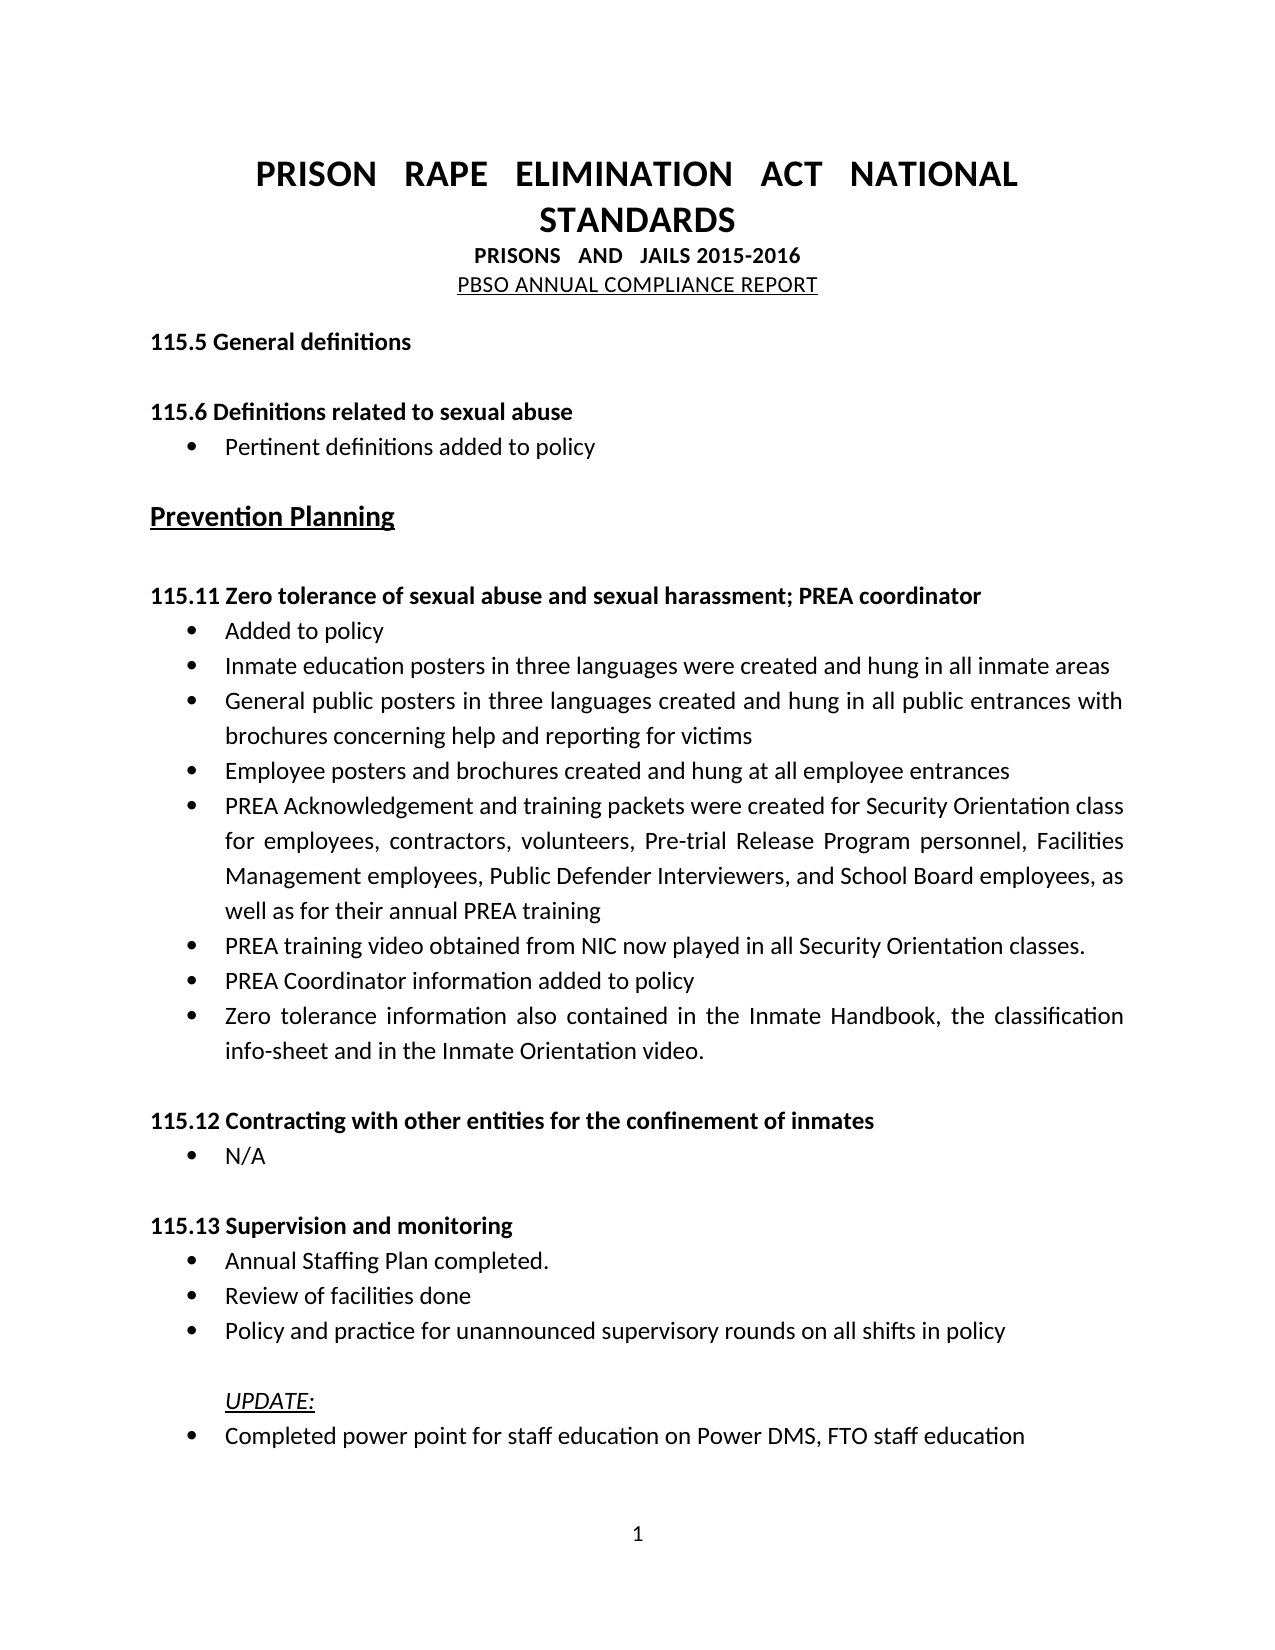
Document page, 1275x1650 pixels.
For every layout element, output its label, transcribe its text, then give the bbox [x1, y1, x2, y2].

text 115.11 Zero tolerance of sexual abuse and sexual harassment; PREA coordinator [150, 580, 1125, 610]
list Policy and practice for unannounced supervisory rounds on all shifts in policy [187, 1315, 1125, 1345]
text PRISONS AND JAILS 2015-2016 [150, 242, 1125, 270]
text Prevention Planning [150, 498, 1125, 533]
list Pertinent definitions added to policy [187, 431, 1125, 461]
text 115.5 General definitions [150, 326, 1125, 356]
text 115.12 Contracting with other entities for the confinement of inmates [150, 1105, 1125, 1135]
list PREA Acknowledgement and training packets were created for Security Orientation class for employees, contractors, volunteers, Pre-trial Release Program personnel, Facilities Management employees, Public Defender Interviewers, and School Board employees, as well as for their annual PREA training [187, 790, 1125, 925]
list Inmate education posters in three languages were created and hung in all inmate areas [187, 650, 1125, 680]
list UPDATE: [225, 1385, 1125, 1415]
list Added to policy [187, 615, 1125, 645]
list PREA training video obtained from NIC now played in all Security Orientation classes. [187, 930, 1125, 960]
list Review of facilities done [187, 1280, 1125, 1310]
list N/A [187, 1140, 1125, 1170]
list Annual Staffing Plan completed. [187, 1245, 1125, 1275]
list Employee posters and brochures created and hung at all employee entrances [187, 755, 1125, 785]
list Zero tolerance information also contained in the Inmate Handbook, the classification info-sheet and in the Inmate Orientation video. [187, 1000, 1125, 1065]
text PRISON RAPE ELIMINATION ACT NATIONAL STANDARDS [150, 150, 1125, 242]
list Completed power point for staff education on Power DMS, FTO staff education [187, 1420, 1125, 1450]
text 115.13 Supervision and monitoring [150, 1210, 1125, 1240]
text 115.6 Definitions related to sexual abuse [150, 396, 1125, 426]
list PREA Coordinator information added to policy [187, 965, 1125, 995]
text PBSO ANNUAL COMPLIANCE REPORT [150, 270, 1125, 298]
list General public posters in three languages created and hung in all public entrances with brochures concerning help and reporting for victims [187, 685, 1125, 750]
